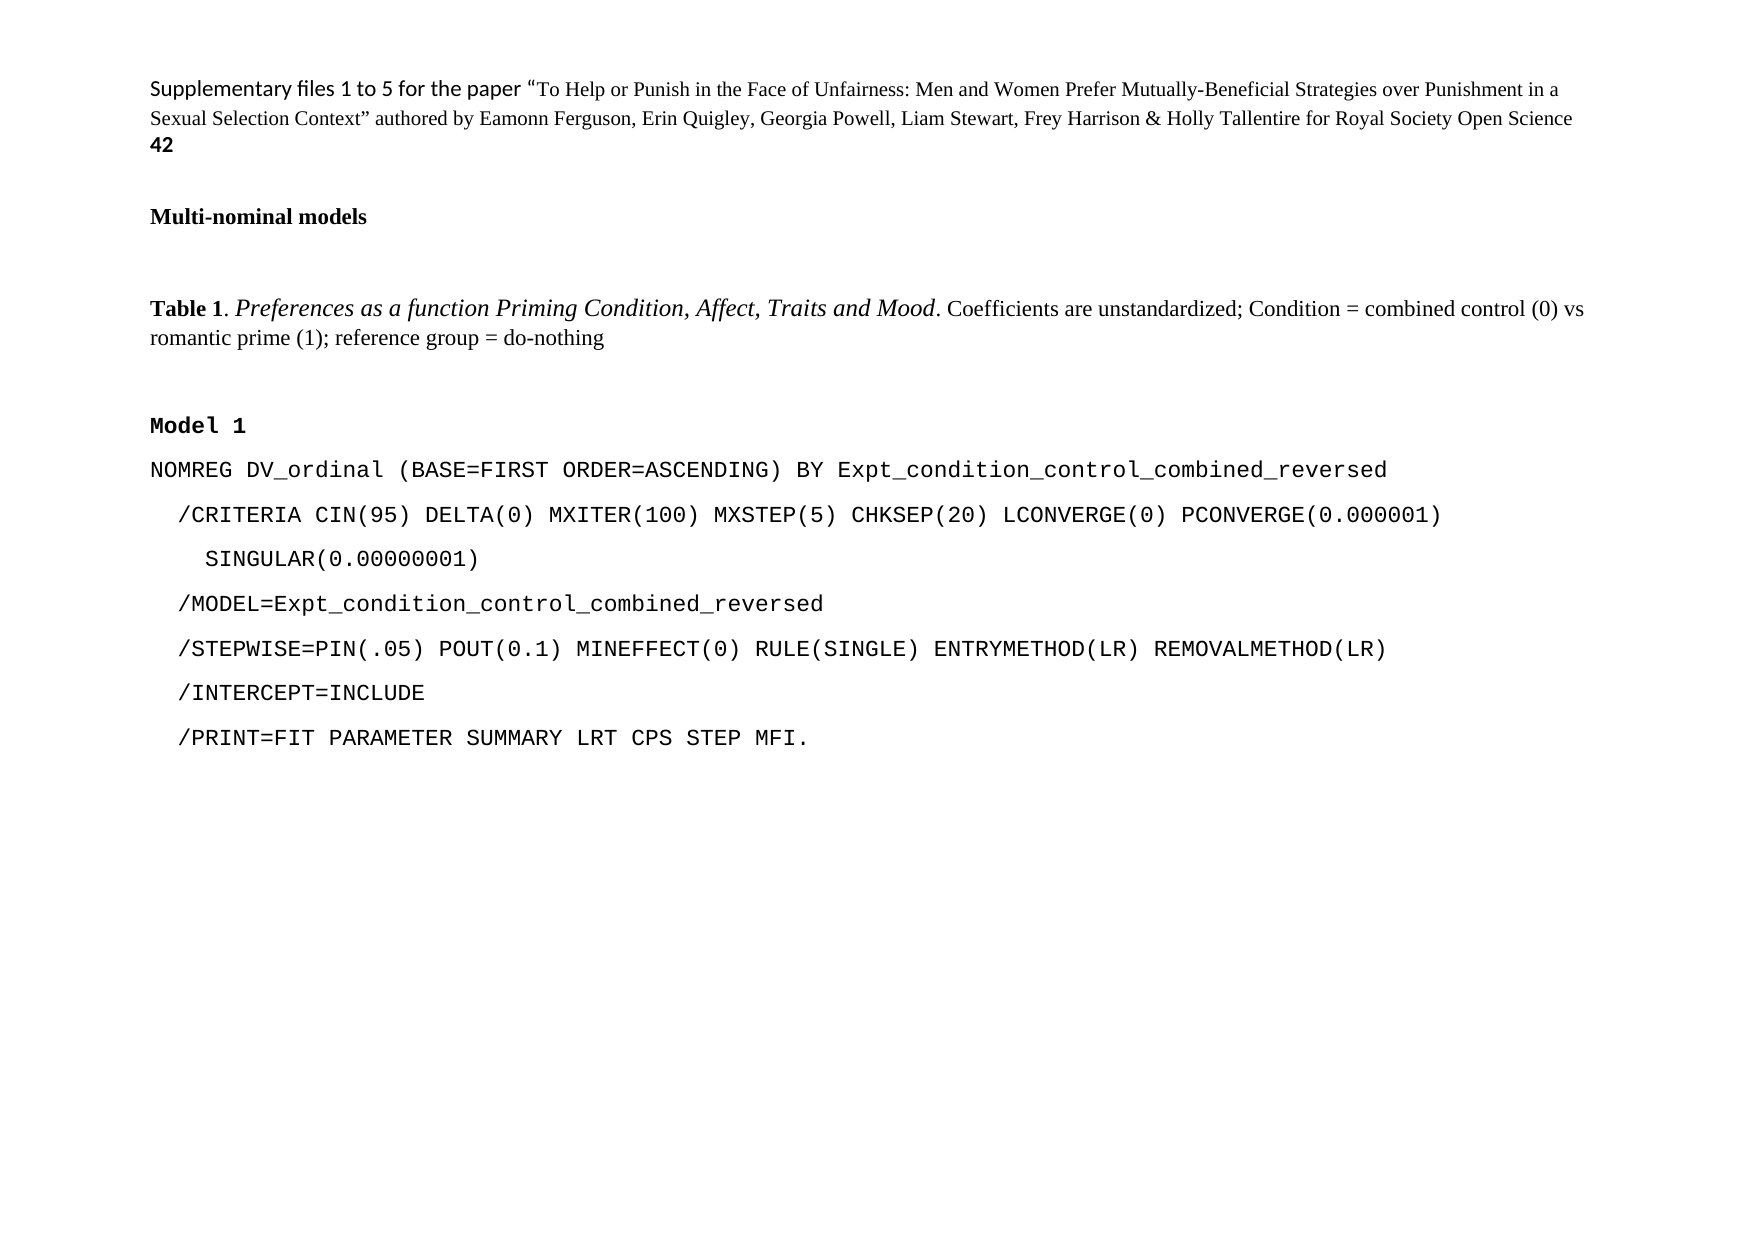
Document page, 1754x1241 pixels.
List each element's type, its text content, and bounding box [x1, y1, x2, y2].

text SINGULAR(0.00000001) [150, 548, 1604, 574]
text Table 1. Preferences as a function Priming Condition, Affect, Traits and Mood. Coefficients are unstandardized; Condition = combined control (0) vs romantic prime (1); reference group = do-nothing [150, 293, 1604, 351]
text /INTERCEPT=INCLUDE [150, 682, 1604, 707]
text /CRITERIA CIN(95) DELTA(0) MXITER(100) MXSTEP(5) CHKSEP(20) LCONVERGE(0) PCONVERGE(0.000001) [150, 503, 1604, 529]
text NOMREG DV_ordinal (BASE=FIRST ORDER=ASCENDING) BY Expt_condition_control_combined_reversed [150, 459, 1604, 484]
text /STEPWISE=PIN(.05) POUT(0.1) MINEFFECT(0) RULE(SINGLE) ENTRYMETHOD(LR) REMOVALMETHOD(LR) [150, 637, 1604, 663]
text Model 1 [150, 414, 1604, 440]
text Multi-nominal models [150, 203, 1604, 230]
text /PRINT=FIT PARAMETER SUMMARY LRT CPS STEP MFI. [150, 726, 1604, 752]
text /MODEL=Expt_condition_control_combined_reversed [150, 592, 1604, 618]
